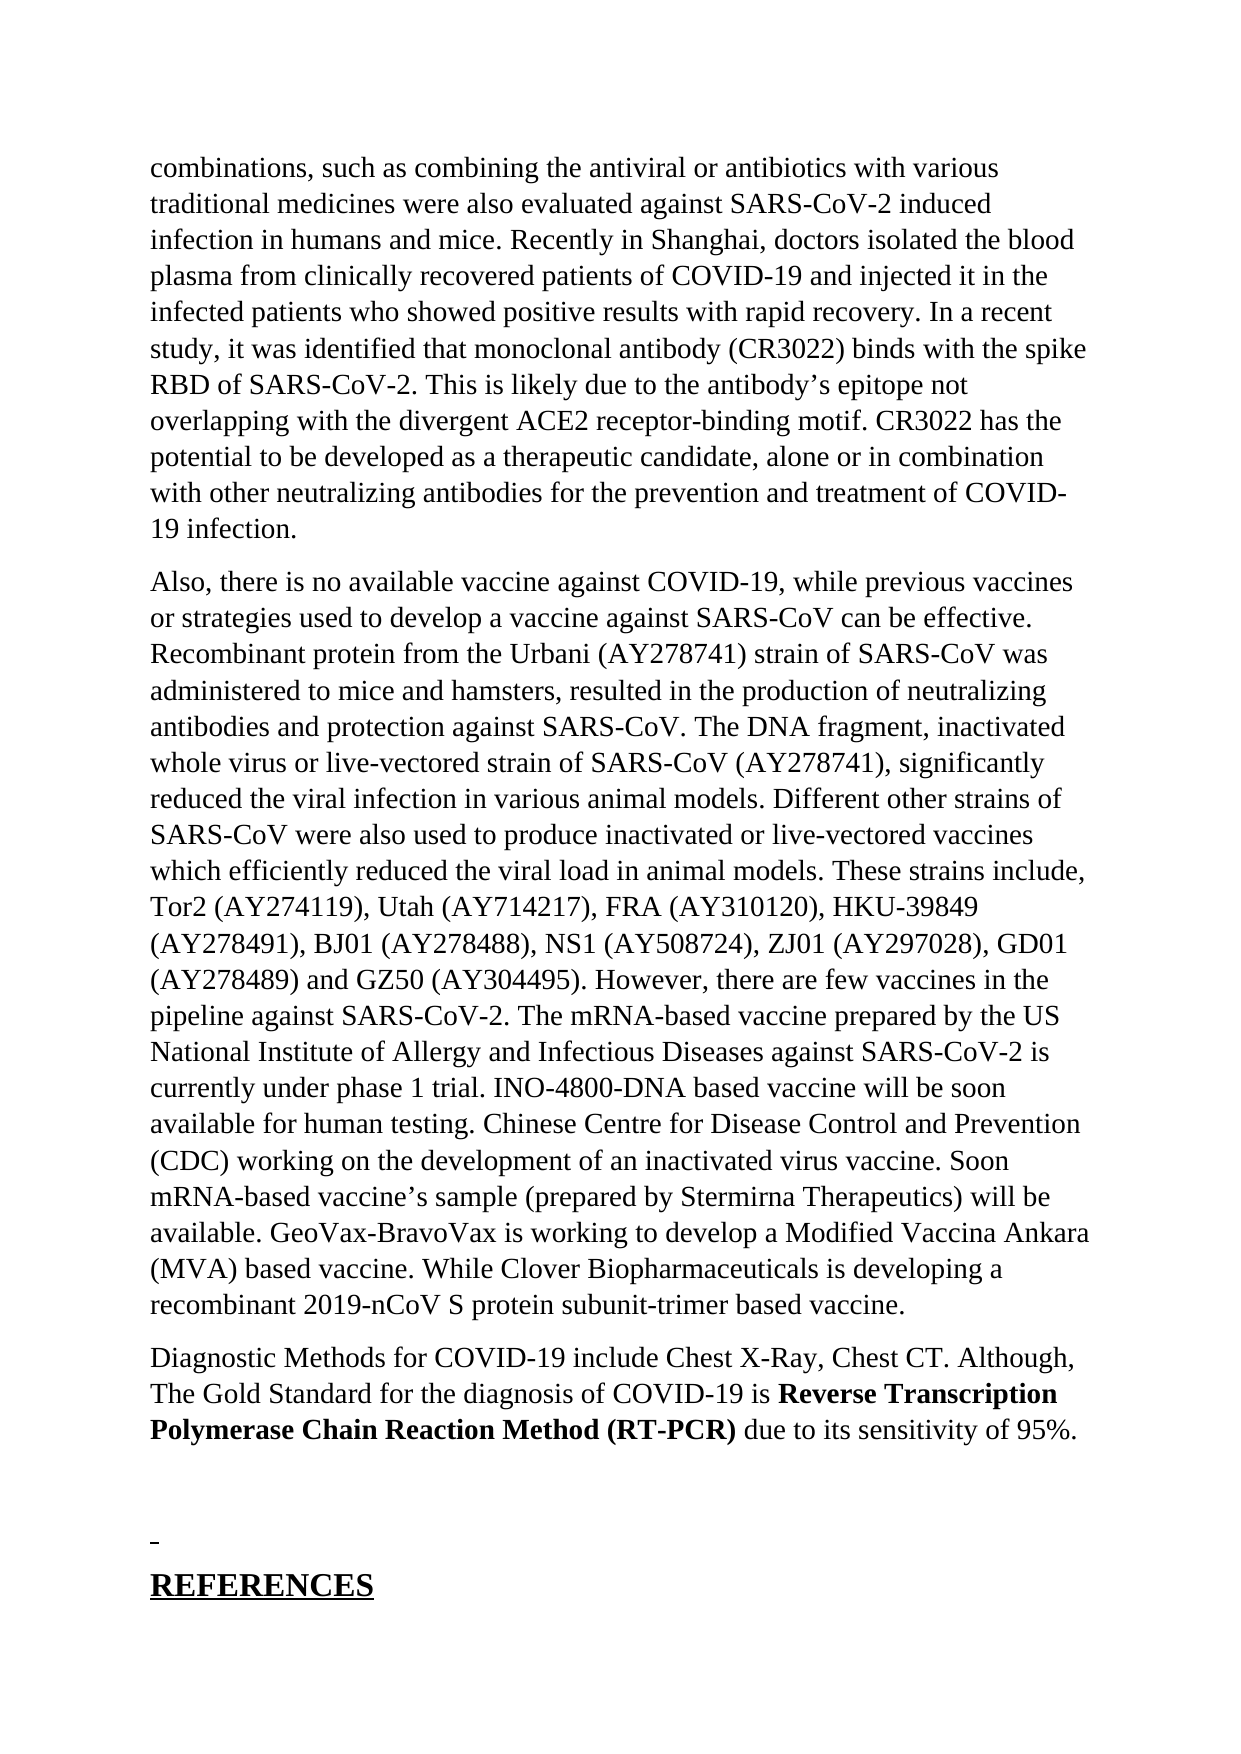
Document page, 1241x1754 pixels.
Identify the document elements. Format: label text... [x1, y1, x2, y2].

text Diagnostic Methods for COVID-19 include Chest X-Ray, Chest CT. Although, The Gold Standard for the diagnosis of COVID-19 is Reverse Transcription Polymerase Chain Reaction Method (RT-PCR) due to its sensitivity of 95%. [150, 1340, 1090, 1446]
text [150, 150, 1090, 545]
text Also, there is no available vaccine against COVID-19, while previous vaccines or strategies used to develop a vaccine against SARS-CoV can be effective. Recombinant protein from the Urbani (AY278741) strain of SARS-CoV was administered to mice and hamsters, resulted in the production of neutralizing antibodies and protection against SARS-CoV. The DNA fragment, inactivated whole virus or live-vectored strain of SARS-CoV (AY278741), significantly reduced the viral infection in various animal models. Different other strains of SARS-CoV were also used to produce inactivated or live-vectored vaccines which efficiently reduced the viral load in animal models. These strains include, Tor2 (AY274119), Utah (AY714217), FRA (AY310120), HKU-39849 (AY278491), BJ01 (AY278488), NS1 (AY508724), ZJ01 (AY297028), GD01 (AY278489) and GZ50 (AY304495). However, there are few vaccines in the pipeline against SARS-CoV-2. The mRNA-based vaccine prepared by the US National Institute of Allergy and Infectious Diseases against SARS-CoV-2 is currently under phase 1 trial. INO-4800-DNA based vaccine will be soon available for human testing. Chinese Centre for Disease Control and Prevention (CDC) working on the development of an inactivated virus vaccine. Soon mRNA-based vaccine’s sample (prepared by Stermirna Therapeutics) will be available. GeoVax-BravoVax is working to develop a Modified Vaccina Ankara (MVA) based vaccine. While Clover Biopharmaceuticals is developing a recombinant 2019-nCoV S protein subunit-trimer based vaccine. [150, 564, 1090, 1321]
text REFERENCES [150, 1565, 1090, 1603]
